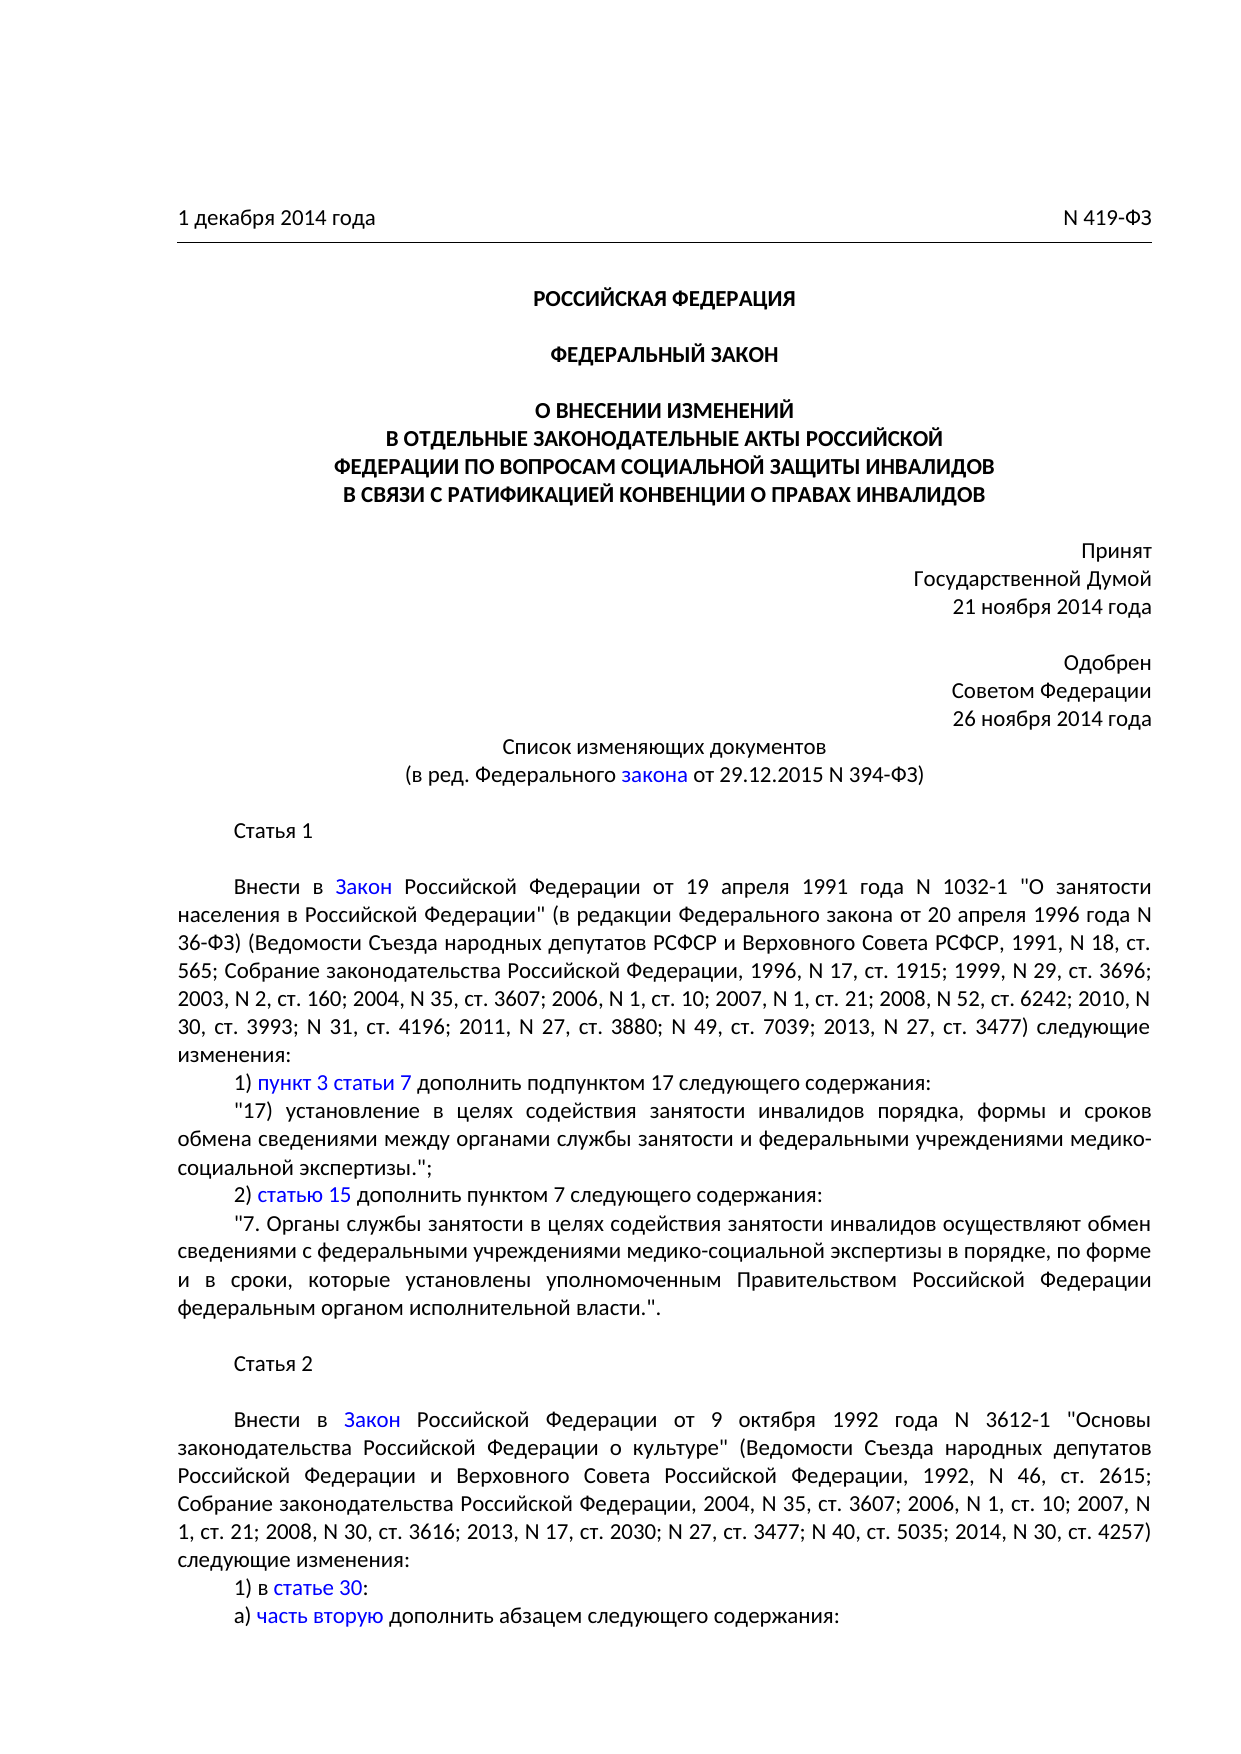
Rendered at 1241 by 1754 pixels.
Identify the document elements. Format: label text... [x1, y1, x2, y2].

table_header N 419-ФЗ [664, 203, 1152, 231]
text Внести в Закон Российской Федерации от 9 октября 1992 года N 3612-1 "Основы законодательства Российской Федерации о культуре" (Ведомости Съезда народных депутатов Российской Федерации и Верховного Совета Российской Федерации, 1992, N 46, ст. 2615; Собрание законодательства Российской Федерации, 2004, N 35, ст. 3607; 2006, N 1, ст. 10; 2007, N 1, ст. 21; 2008, N 30, ст. 3616; 2013, N 17, ст. 2030; N 27, ст. 3477; N 40, ст. 5035; 2014, N 30, ст. 4257) следующие изменения: [177, 1405, 1152, 1573]
text 2) статью 15 дополнить пунктом 7 следующего содержания: [177, 1181, 1152, 1209]
title В СВЯЗИ С РАТИФИКАЦИЕЙ КОНВЕНЦИИ О ПРАВАХ ИНВАЛИДОВ [177, 480, 1152, 508]
text "17) установление в целях содействия занятости инвалидов порядка, формы и сроков обмена сведениями между органами службы занятости и федеральными учреждениями медико-социальной экспертизы."; [177, 1097, 1152, 1181]
text Государственной Думой [177, 564, 1152, 592]
title ФЕДЕРАЛЬНЫЙ ЗАКОН [177, 340, 1152, 368]
text (в ред. Федерального закона от 29.12.2015 N 394-ФЗ) [177, 760, 1152, 788]
text Внести в Закон Российской Федерации от 19 апреля 1991 года N 1032-1 "О занятости населения в Российской Федерации" (в редакции Федерального закона от 20 апреля 1996 года N 36-ФЗ) (Ведомости Съезда народных депутатов РСФСР и Верховного Совета РСФСР, 1991, N 18, ст. 565; Собрание законодательства Российской Федерации, 1996, N 17, ст. 1915; 1999, N 29, ст. 3696; 2003, N 2, ст. 160; 2004, N 35, ст. 3607; 2006, N 1, ст. 10; 2007, N 1, ст. 21; 2008, N 52, ст. 6242; 2010, N 30, ст. 3993; N 31, ст. 4196; 2011, N 27, ст. 3880; N 49, ст. 7039; 2013, N 27, ст. 3477) следующие изменения: [177, 872, 1152, 1068]
text Список изменяющих документов [177, 732, 1152, 760]
text Советом Федерации [177, 676, 1152, 704]
title О ВНЕСЕНИИ ИЗМЕНЕНИЙ [177, 396, 1152, 424]
text Статья 2 [177, 1349, 1152, 1377]
text "7. Органы службы занятости в целях содействия занятости инвалидов осуществляют обмен сведениями с федеральными учреждениями медико-социальной экспертизы в порядке, по форме и в сроки, которые установлены уполномоченным Правительством Российской Федерации федеральным органом исполнительной власти.". [177, 1209, 1152, 1321]
text а) часть вторую дополнить абзацем следующего содержания: [177, 1601, 1152, 1629]
text 1) пункт 3 статьи 7 дополнить подпунктом 17 следующего содержания: [177, 1068, 1152, 1097]
text 21 ноября 2014 года [177, 592, 1152, 620]
text Принят [177, 536, 1152, 564]
table_header 1 декабря 2014 года [177, 203, 664, 231]
text 26 ноября 2014 года [177, 704, 1152, 732]
title ФЕДЕРАЦИИ ПО ВОПРОСАМ СОЦИАЛЬНОЙ ЗАЩИТЫ ИНВАЛИДОВ [177, 452, 1152, 480]
text 1) в статье 30: [177, 1573, 1152, 1601]
title РОССИЙСКАЯ ФЕДЕРАЦИЯ [177, 284, 1152, 312]
title В ОТДЕЛЬНЫЕ ЗАКОНОДАТЕЛЬНЫЕ АКТЫ РОССИЙСКОЙ [177, 424, 1152, 452]
text Статья 1 [177, 816, 1152, 844]
text Одобрен [177, 648, 1152, 676]
